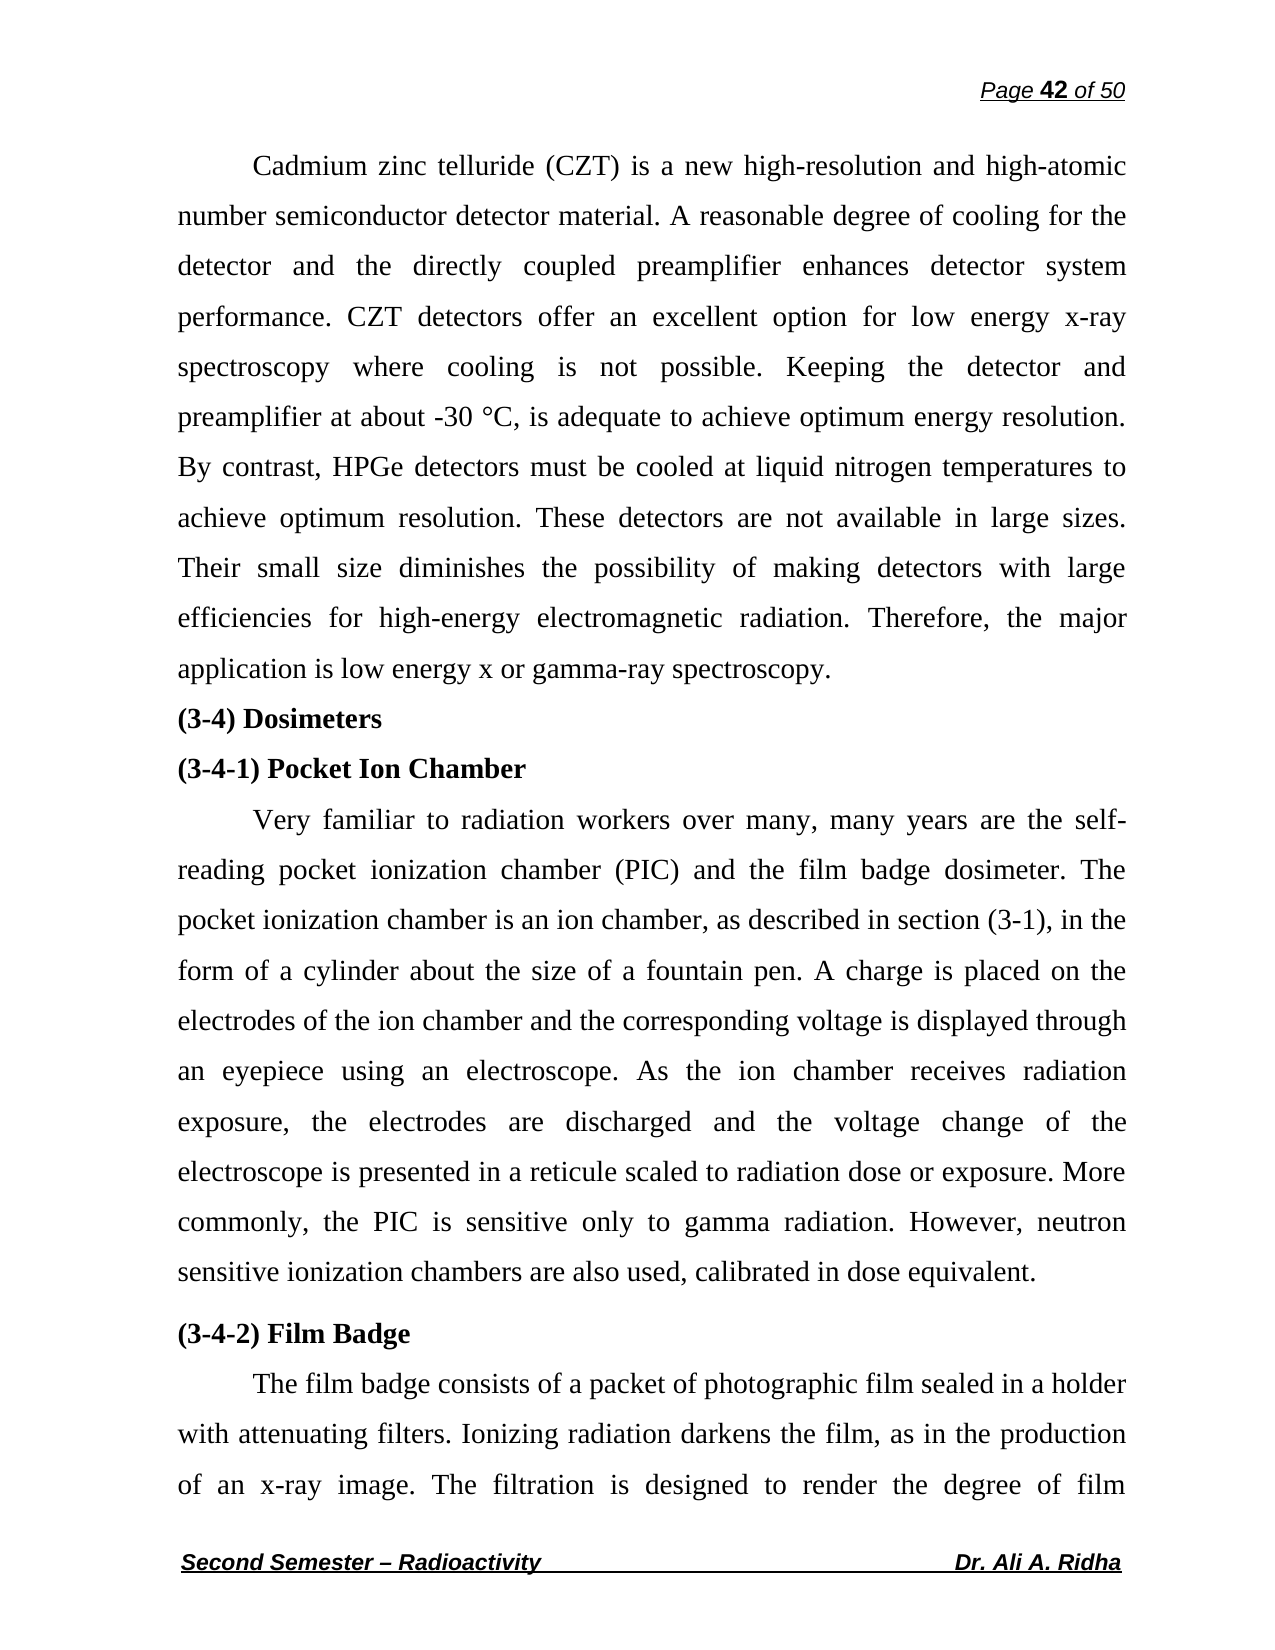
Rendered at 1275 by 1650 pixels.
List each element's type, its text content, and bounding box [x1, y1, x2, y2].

text Cadmium zinc telluride (CZT) is a new high-resolution and high-atomic number semiconductor detector material. A reasonable degree of cooling for the detector and the directly coupled preamplifier enhances detector system performance. CZT detectors offer an excellent option for low energy x-ray spectroscopy where cooling is not possible. Keeping the detector and preamplifier at about -30 °C, is adequate to achieve optimum energy resolution. By contrast, HPGe detectors must be cooled at liquid nitrogen temperatures to achieve optimum resolution. These detectors are not available in large sizes. Their small size diminishes the possibility of making detectors with large efficiencies for high-energy electromagnetic radiation. Therefore, the major application is low energy x or gamma-ray spectroscopy. [177, 148, 1127, 684]
text (3-4) Dosimeters [177, 701, 1127, 735]
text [177, 1366, 1127, 1500]
text Very familiar to radiation workers over many, many years are the self-reading pocket ionization chamber (PIC) and the film badge dosimeter. The pocket ionization chamber is an ion chamber, as described in section (3-1), in the form of a cylinder about the size of a fountain pen. A charge is placed on the electrodes of the ion chamber and the corresponding voltage is displayed through an eyepiece using an electroscope. As the ion chamber receives radiation exposure, the electrodes are discharged and the voltage change of the electroscope is presented in a reticule scaled to radiation dose or exposure. More commonly, the PIC is sensitive only to gamma radiation. However, neutron sensitive ionization chambers are also used, calibrated in dose equivalent. [177, 802, 1127, 1288]
text (3-4-1) Pocket Ion Chamber [177, 751, 1127, 785]
text (3-4-2) Film Badge [177, 1316, 1127, 1349]
